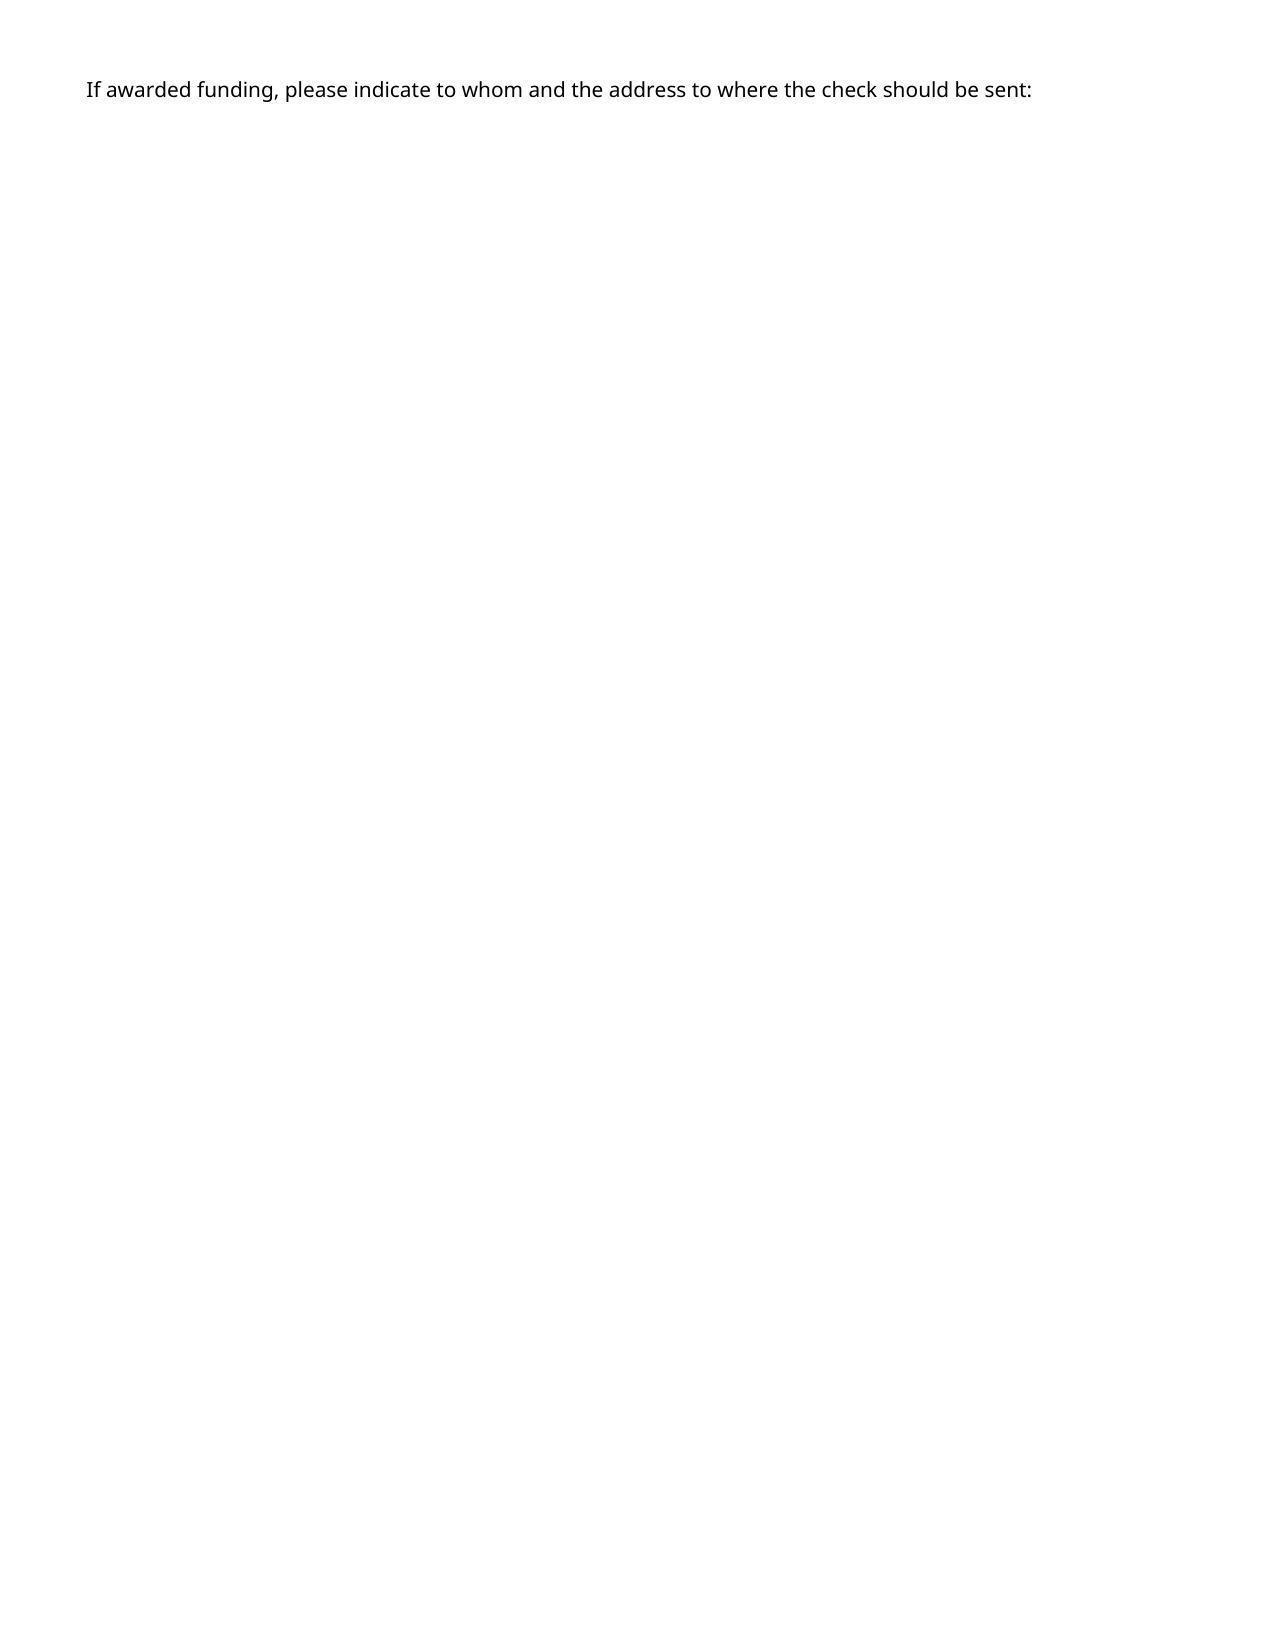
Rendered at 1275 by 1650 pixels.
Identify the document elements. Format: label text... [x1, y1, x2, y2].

table_cell If awarded funding, please indicate to whom and the address to where the check should be sent: [75, 75, 1200, 178]
